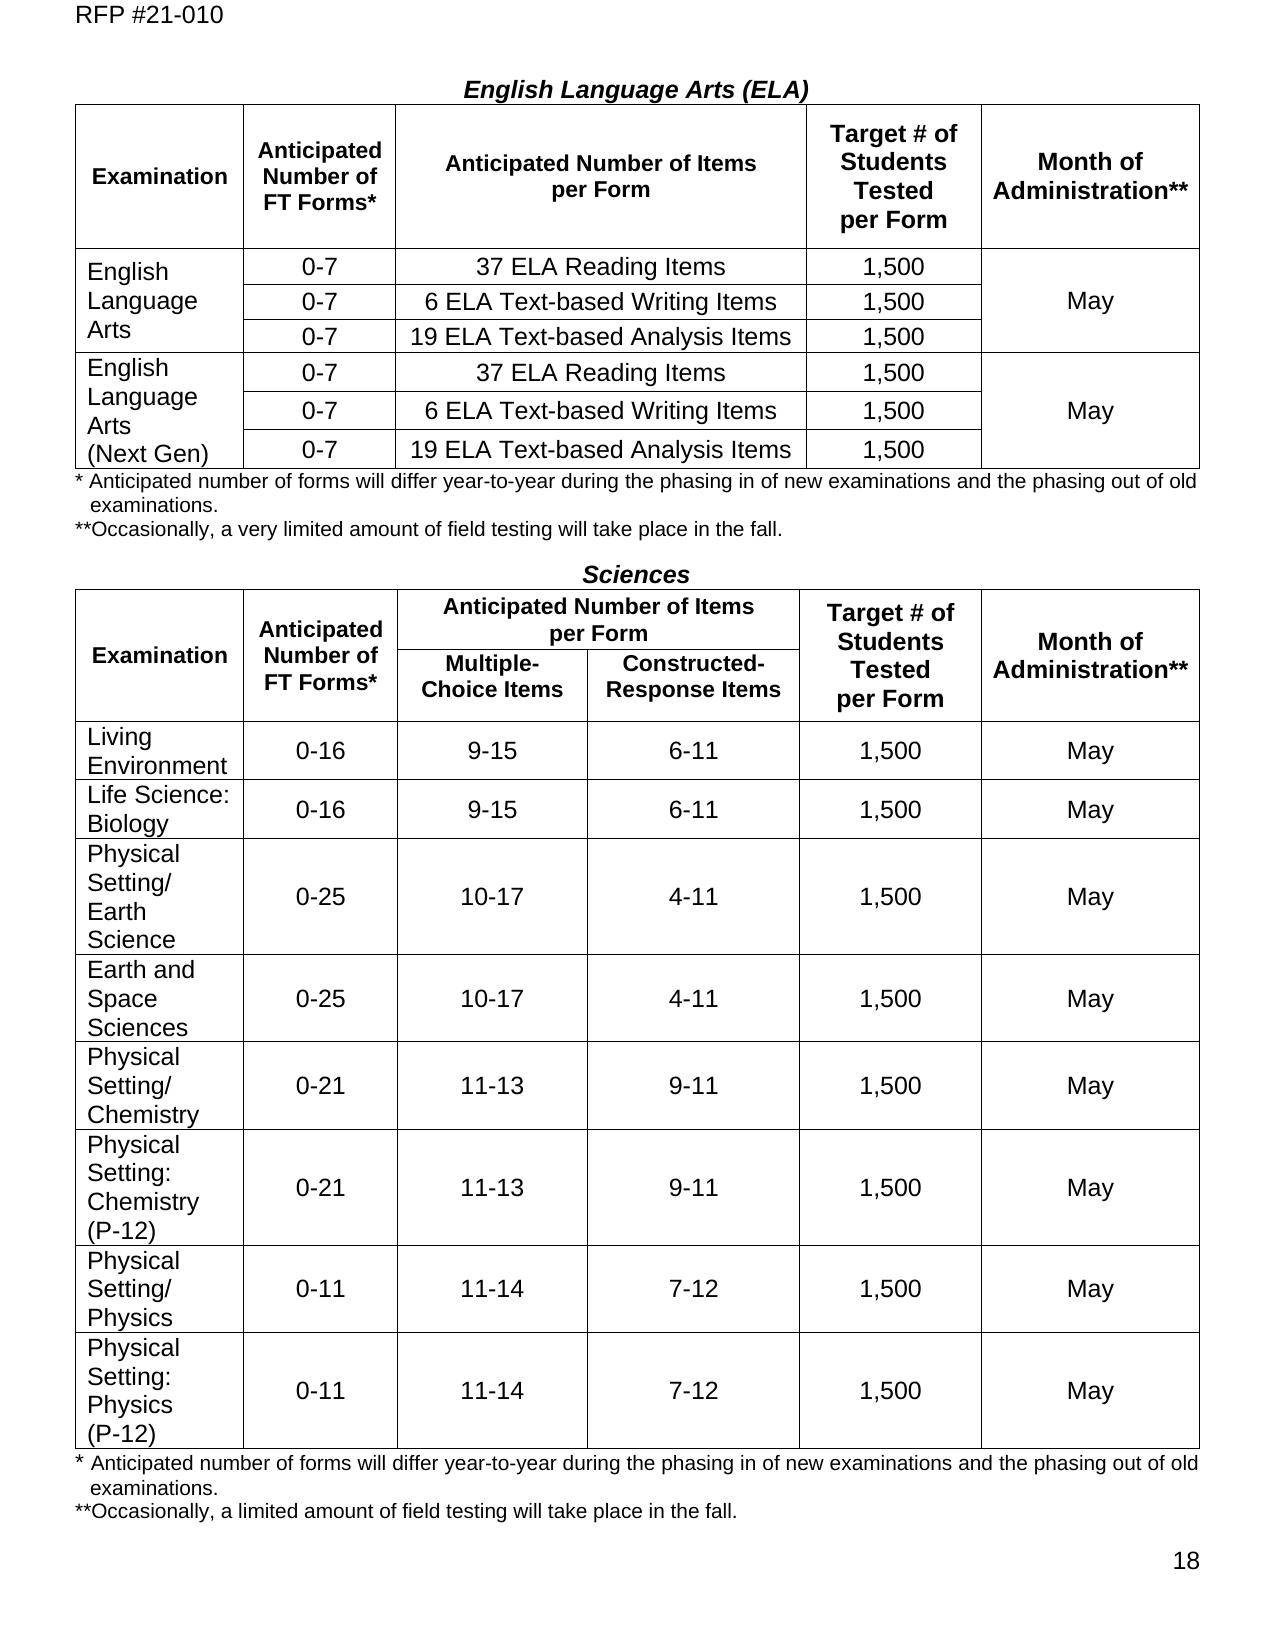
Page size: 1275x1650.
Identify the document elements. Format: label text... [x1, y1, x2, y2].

table_cell 1,500 [800, 1042, 981, 1128]
table_cell 6 ELA Text-based Writing Items [396, 392, 806, 429]
table_cell 1,500 [807, 353, 981, 391]
table_header Target # of Students Tested per Form [800, 590, 981, 721]
table_cell 1,500 [807, 249, 981, 284]
table_cell Life Science: Biology [76, 780, 243, 838]
table_cell 0-11 [244, 1333, 397, 1448]
table_cell 0-25 [244, 839, 397, 954]
table_cell Physical Setting: Chemistry (P-12) [76, 1130, 243, 1244]
table_cell Physical Setting: Physics (P-12) [76, 1333, 243, 1448]
table_cell 0-16 [244, 780, 397, 838]
table_header Anticipated Number of FT Forms* [244, 590, 397, 721]
table_cell 0-25 [244, 955, 397, 1041]
table_cell Multiple-Choice Items [398, 650, 587, 721]
table_cell May [982, 839, 1199, 954]
table_cell 7-12 [588, 1333, 799, 1448]
table_cell 6-11 [588, 722, 799, 779]
table_cell Physical Setting/ Earth Science [76, 839, 243, 954]
table_cell 9-11 [588, 1042, 799, 1128]
table_cell 1,500 [807, 430, 981, 468]
table_header Anticipated Number of Items per Form [398, 590, 799, 649]
table_cell May [982, 1246, 1199, 1332]
table_cell 11-14 [398, 1246, 587, 1332]
table_cell May [982, 1333, 1199, 1448]
table_cell 9-15 [398, 722, 587, 779]
table_header Examination [76, 590, 243, 721]
table_cell 37 ELA Reading Items [396, 249, 806, 284]
table_header Month of Administration** [982, 590, 1199, 721]
table_cell May [982, 780, 1199, 838]
table_header Anticipated Number of FT Forms* [244, 105, 395, 247]
table_header Anticipated Number of Items per Form [396, 105, 806, 247]
table_cell May [982, 249, 1199, 352]
table_cell 1,500 [800, 1246, 981, 1332]
text English Language Arts (ELA) [75, 75, 1200, 104]
text **Occasionally, a very limited amount of field testing will take place in the fall. [75, 517, 1200, 541]
table_cell 4-11 [588, 955, 799, 1041]
table_cell 1,500 [807, 392, 981, 429]
table_cell 1,500 [800, 780, 981, 838]
table_cell English Language Arts (Next Gen) [76, 353, 243, 468]
table_cell 19 ELA Text-based Analysis Items [396, 320, 806, 352]
table_cell 11-13 [398, 1042, 587, 1128]
table_cell 7-12 [588, 1246, 799, 1332]
text **Occasionally, a limited amount of field testing will take place in the fall. [75, 1499, 1200, 1523]
table_cell 0-7 [244, 320, 395, 352]
table_cell 0-7 [244, 392, 395, 429]
table_cell 0-21 [244, 1042, 397, 1128]
table_cell 10-17 [398, 955, 587, 1041]
text * Anticipated number of forms will differ year-to-year during the phasing in of new examinations and the phasing out of old examinations. [75, 1449, 1200, 1499]
table_cell 11-13 [398, 1130, 587, 1244]
table_cell May [982, 353, 1199, 468]
table_cell 1,500 [807, 285, 981, 318]
table_cell 37 ELA Reading Items [396, 353, 806, 391]
table_cell Constructed- Response Items [588, 650, 799, 721]
table_cell 6-11 [588, 780, 799, 838]
table_cell 1,500 [800, 1130, 981, 1244]
table_header Month of Administration** [982, 105, 1199, 247]
table_cell 0-16 [244, 722, 397, 779]
table_header Target # of Students Tested per Form [807, 105, 981, 247]
table_cell 0-11 [244, 1246, 397, 1332]
table_cell 1,500 [807, 320, 981, 352]
table_cell 4-11 [588, 839, 799, 954]
table_cell May [982, 722, 1199, 779]
table_cell 1,500 [800, 839, 981, 954]
table_cell Physical Setting/ Physics [76, 1246, 243, 1332]
table_cell 10-17 [398, 839, 587, 954]
table_cell May [982, 955, 1199, 1041]
table_header Examination [76, 105, 243, 247]
table_cell 9-11 [588, 1130, 799, 1244]
table_cell 0-7 [244, 430, 395, 468]
table_cell 1,500 [800, 722, 981, 779]
table_cell 0-21 [244, 1130, 397, 1244]
table_cell 0-7 [244, 353, 395, 391]
table_cell 0-7 [244, 249, 395, 284]
table_cell 9-15 [398, 780, 587, 838]
table_cell Earth and Space Sciences [76, 955, 243, 1041]
table_cell May [982, 1130, 1199, 1244]
table_cell Physical Setting/ Chemistry [76, 1042, 243, 1128]
table_cell English Language Arts [76, 249, 243, 352]
table_cell 11-14 [398, 1333, 587, 1448]
table_cell 1,500 [800, 1333, 981, 1448]
table_cell Living Environment [76, 722, 243, 779]
text Sciences [75, 560, 1200, 589]
table_cell May [982, 1042, 1199, 1128]
table_cell 1,500 [800, 955, 981, 1041]
table_cell 6 ELA Text-based Writing Items [396, 285, 806, 318]
table_cell 19 ELA Text-based Analysis Items [396, 430, 806, 468]
table_cell 0-7 [244, 285, 395, 318]
text * Anticipated number of forms will differ year-to-year during the phasing in of new examinations and the phasing out of old examinations. [75, 469, 1200, 517]
